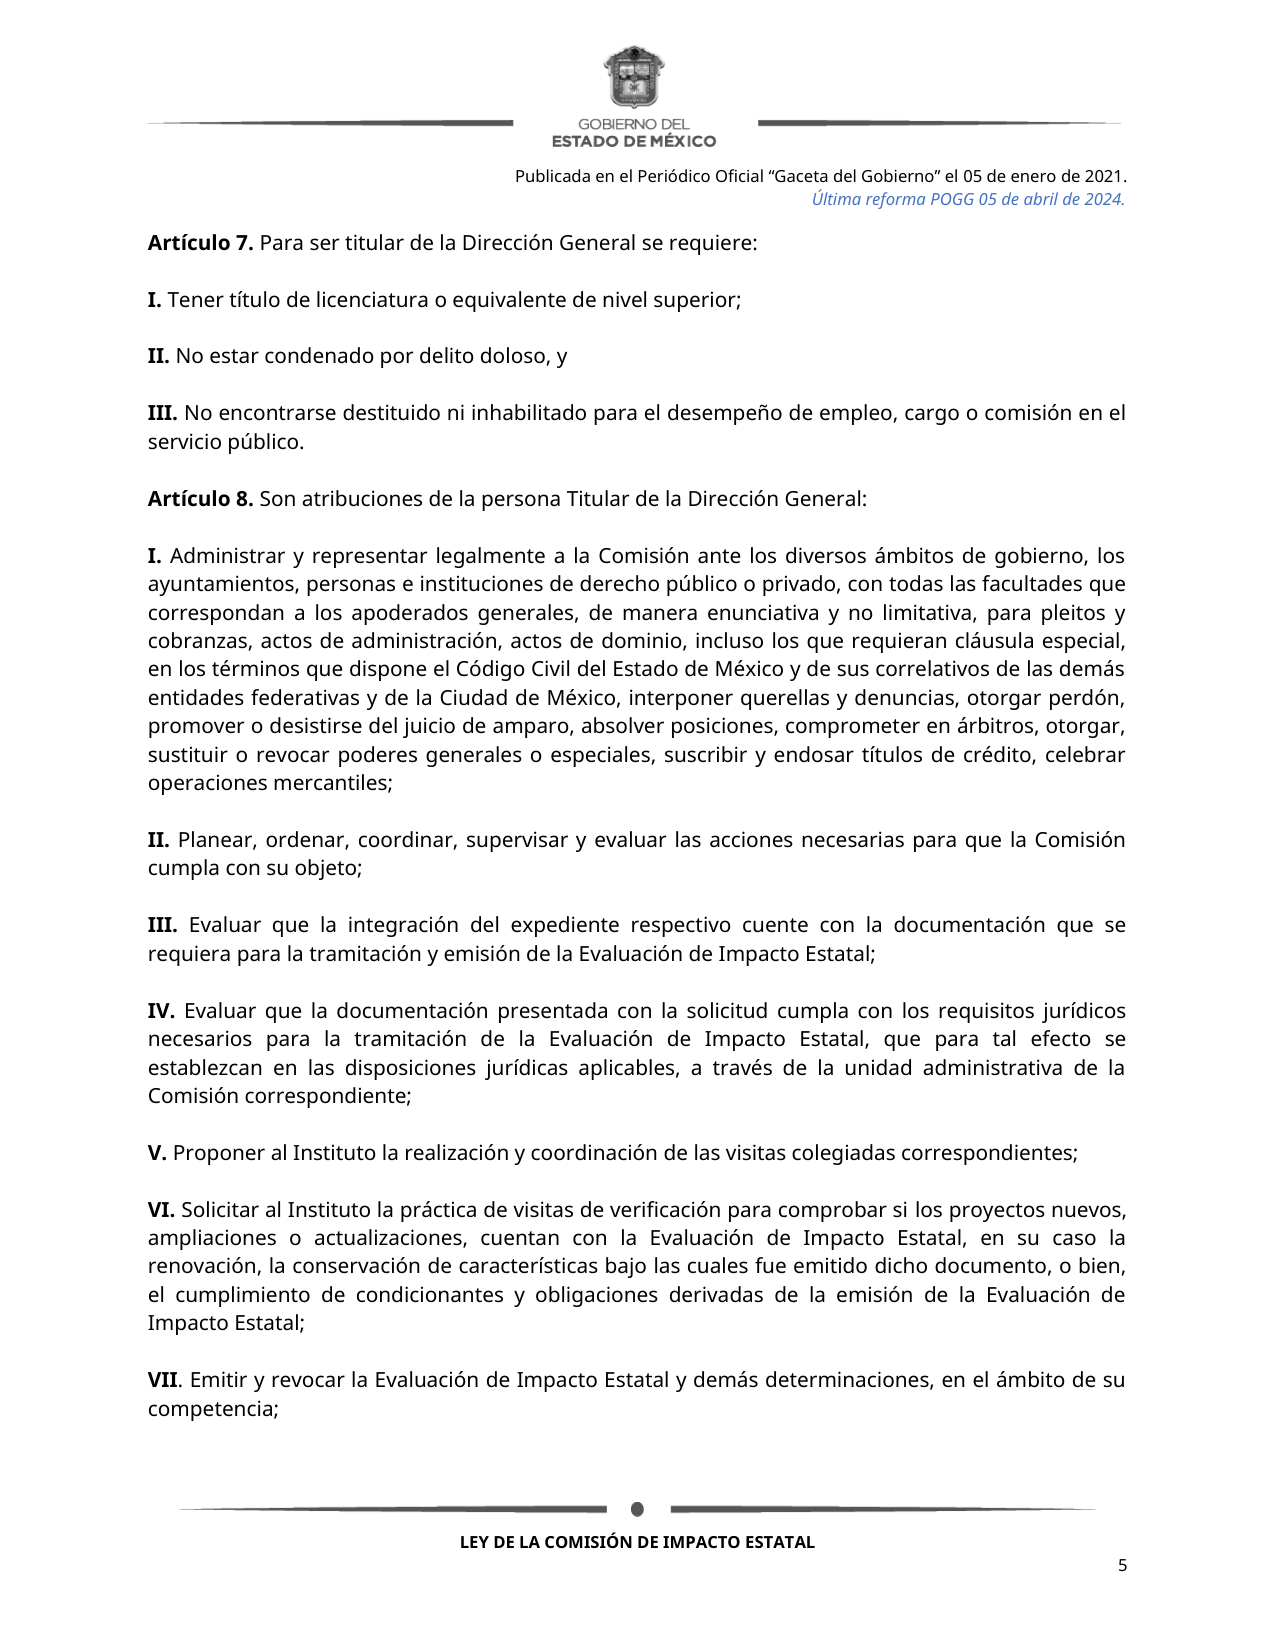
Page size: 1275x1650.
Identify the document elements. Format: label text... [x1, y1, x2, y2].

text II. Planear, ordenar, coordinar, supervisar y evaluar las acciones necesarias para que la Comisión cumpla con su objeto; [148, 825, 1127, 882]
text III. No encontrarse destituido ni inhabilitado para el desempeño de empleo, cargo o comisión en el servicio público. [148, 398, 1127, 455]
text V. Proponer al Instituto la realización y coordinación de las visitas colegiadas correspondientes; [148, 1138, 1127, 1166]
text I. Tener título de licenciatura o equivalente de nivel superior; [148, 285, 1127, 313]
picture [178, 1502, 1097, 1517]
text I. Administrar y representar legalmente a la Comisión ante los diversos ámbitos de gobierno, los ayuntamientos, personas e instituciones de derecho público o privado, con todas las facultades que correspondan a los apoderados generales, de manera enunciativa y no limitativa, para pleitos y cobranzas, actos de administración, actos de dominio, incluso los que requieran cláusula especial, en los términos que dispone el Código Civil del Estado de México y de sus correlativos de las demás entidades federativas y de la Ciudad de México, interponer querellas y denuncias, otorgar perdón, promover o desistirse del juicio de amparo, absolver posiciones, comprometer en árbitros, otorgar, sustituir o revocar poderes generales o especiales, suscribir y endosar títulos de crédito, celebrar operaciones mercantiles; [148, 541, 1127, 797]
text Artículo 7. Para ser titular de la Dirección General se requiere: [148, 228, 1127, 256]
text II. No estar condenado por delito doloso, y [148, 342, 1127, 370]
picture [147, 44, 1122, 147]
text VII. Emitir y revocar la Evaluación de Impacto Estatal y demás determinaciones, en el ámbito de su competencia; [148, 1365, 1127, 1422]
text VI. Solicitar al Instituto la práctica de visitas de verificación para comprobar si los proyectos nuevos, ampliaciones o actualizaciones, cuentan con la Evaluación de Impacto Estatal, en su caso la renovación, la conservación de características bajo las cuales fue emitido dicho documento, o bien, el cumplimiento de condicionantes y obligaciones derivadas de la emisión de la Evaluación de Impacto Estatal; [148, 1195, 1127, 1337]
text Artículo 8. Son atribuciones de la persona Titular de la Dirección General: [148, 484, 1127, 512]
text IV. Evaluar que la documentación presentada con la solicitud cumpla con los requisitos jurídicos necesarios para la tramitación de la Evaluación de Impacto Estatal, que para tal efecto se establezcan en las disposiciones jurídicas aplicables, a través de la unidad administrativa de la Comisión correspondiente; [148, 996, 1127, 1109]
text III. Evaluar que la integración del expediente respectivo cuente con la documentación que se requiera para la tramitación y emisión de la Evaluación de Impacto Estatal; [148, 910, 1127, 967]
